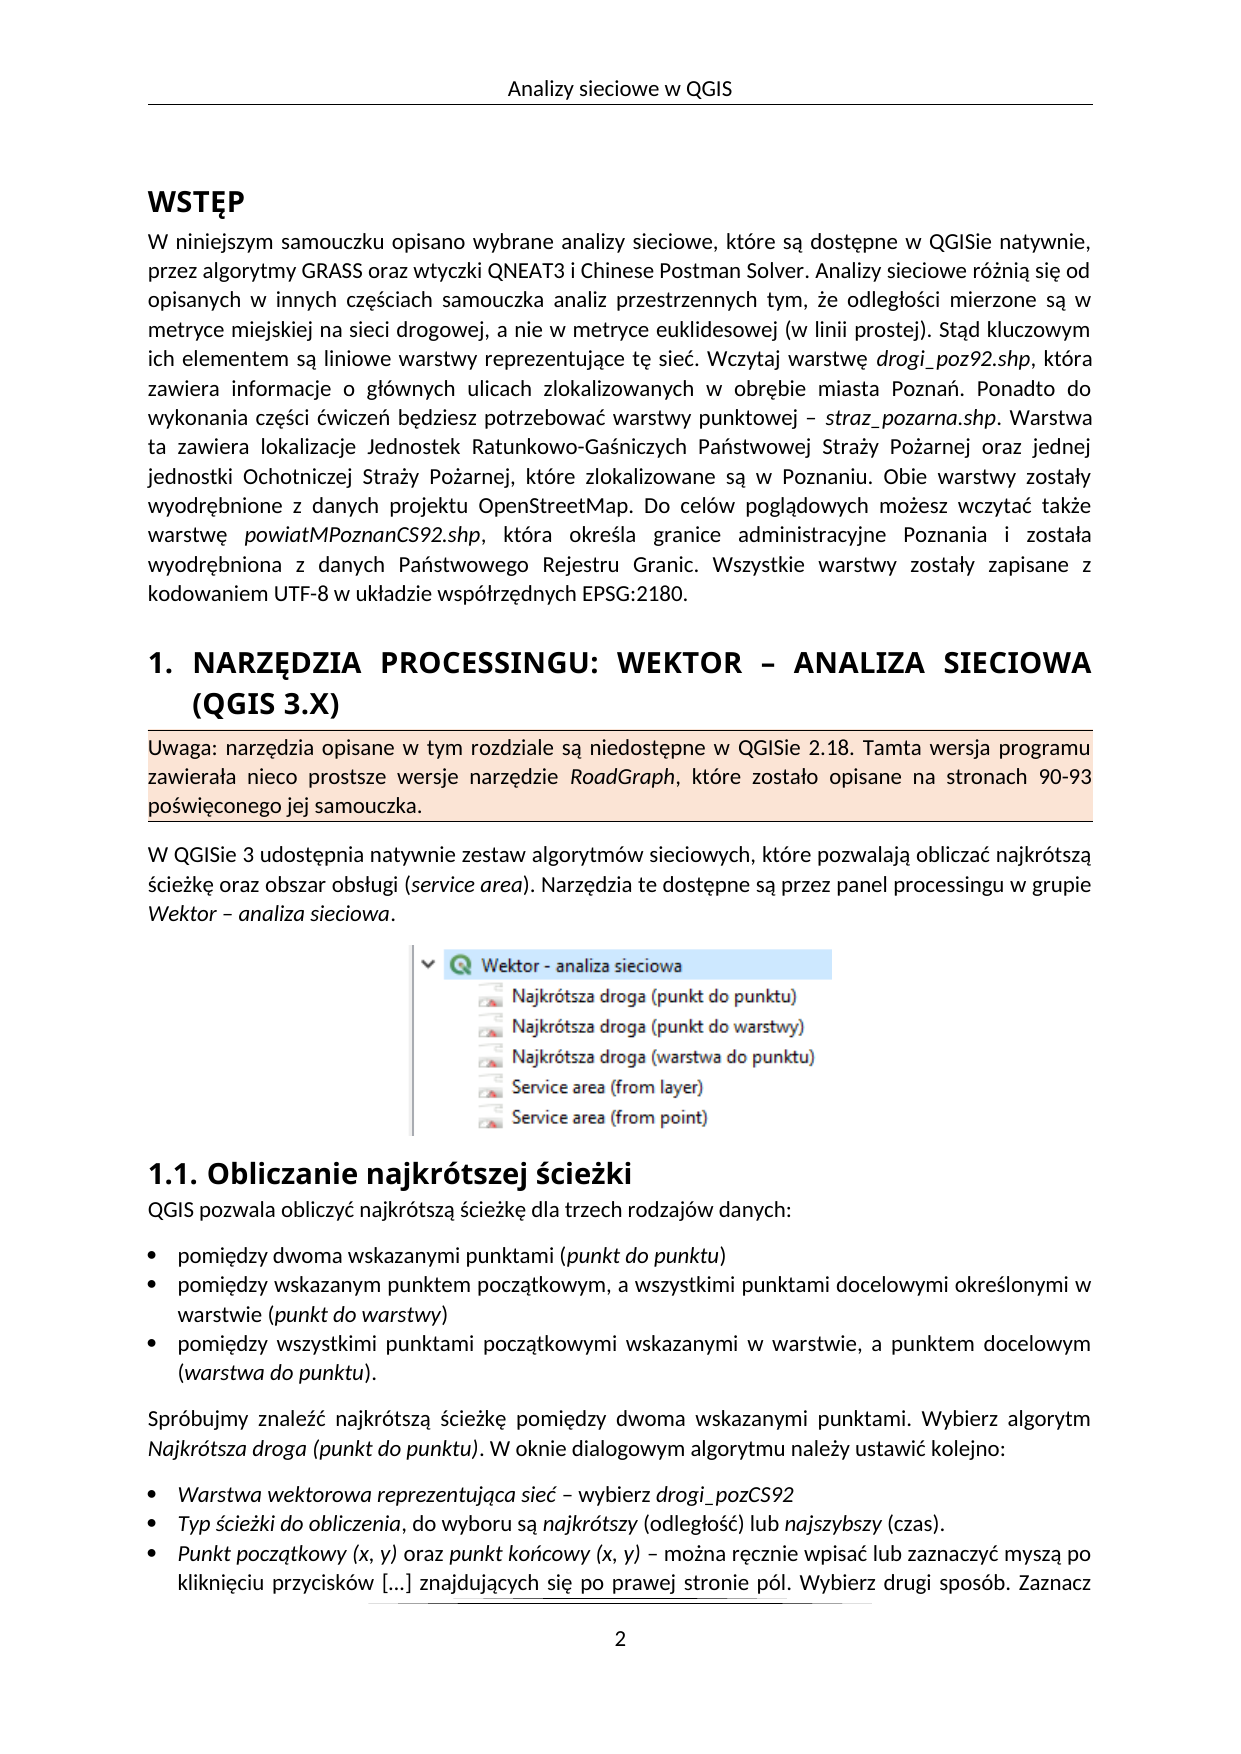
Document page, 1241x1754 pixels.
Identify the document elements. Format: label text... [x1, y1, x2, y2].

list Typ ścieżki do obliczenia, do wyboru są najkrótszy (odległość) lub najszybszy (czas). [148, 1509, 1093, 1537]
text Uwaga: narzędzia opisane w tym rozdziale są niedostępne w QGISie 2.18. Tamta wersja programu zawierała nieco prostsze wersje narzędzie RoadGraph, które zostało opisane na stronach 90-93 poświęconego jej samouczka. [148, 731, 1093, 821]
text W QGISie 3 udostępnia natywnie zestaw algorytmów sieciowych, które pozwalają obliczać najkrótszą ścieżkę oraz obszar obsługi (service area). Narzędzia te dostępne są przez panel processingu w grupie Wektor – analiza sieciowa. [148, 841, 1093, 927]
text W niniejszym samouczku opisano wybrane analizy sieciowe, które są dostępne w QGISie natywnie, przez algorytmy GRASS oraz wtyczki QNEAT3 i Chinese Postman Solver. Analizy sieciowe różnią się od opisanych w innych częściach samouczka analiz przestrzennych tym, że odległości mierzone są w metryce miejskiej na sieci drogowej, a nie w metryce euklidesowej (w linii prostej). Stąd kluczowym ich elementem są liniowe warstwy reprezentujące tę sieć. Wczytaj warstwę drogi_poz92.shp, która zawiera informacje o głównych ulicach zlokalizowanych w obrębie miasta Poznań. Ponadto do wykonania części ćwiczeń będziesz potrzebować warstwy punktowej – straz_pozarna.shp. Warstwa ta zawiera lokalizacje Jednostek Ratunkowo-Gaśniczych Państwowej Straży Pożarnej oraz jednej jednostki Ochotniczej Straży Pożarnej, które zlokalizowane są w Poznaniu. Obie warstwy zostały wyodrębnione z danych projektu OpenStreetMap. Do celów poglądowych możesz wczytać także warstwę powiatMPoznanCS92.shp, która określa granice administracyjne Poznania i została wyodrębniona z danych Państwowego Rejestru Granic. Wszystkie warstwy zostały zapisane z kodowaniem UTF-8 w układzie współrzędnych EPSG:2180. [148, 227, 1093, 607]
list Warstwa wektorowa reprezentująca sieć – wybierz drogi_pozCS92 [148, 1480, 1093, 1508]
list pomiędzy wskazanym punktem początkowym, a wszystkimi punktami docelowymi określonymi w warstwie (punkt do warstwy) [148, 1270, 1093, 1328]
list pomiędzy dwoma wskazanymi punktami (punkt do punktu) [148, 1241, 1093, 1269]
subtitle Narzędzia processingu: wektor – analiza sieciowa (QGIS 3.x) [148, 642, 1093, 723]
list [148, 1539, 1093, 1596]
subtitle Obliczanie najkrótszej ścieżki [148, 1153, 1093, 1193]
picture [408, 945, 832, 1136]
text QGIS pozwala obliczyć najkrótszą ścieżkę dla trzech rodzajów danych: [148, 1195, 1093, 1223]
text Spróbujmy znaleźć najkrótszą ścieżkę pomiędzy dwoma wskazanymi punktami. Wybierz algorytm Najkrótsza droga (punkt do punktu). W oknie dialogowym algorytmu należy ustawić kolejno: [148, 1404, 1093, 1462]
list pomiędzy wszystkimi punktami początkowymi wskazanymi w warstwie, a punktem docelowym (warstwa do punktu). [148, 1329, 1093, 1386]
subtitle Wstęp [148, 181, 1093, 221]
